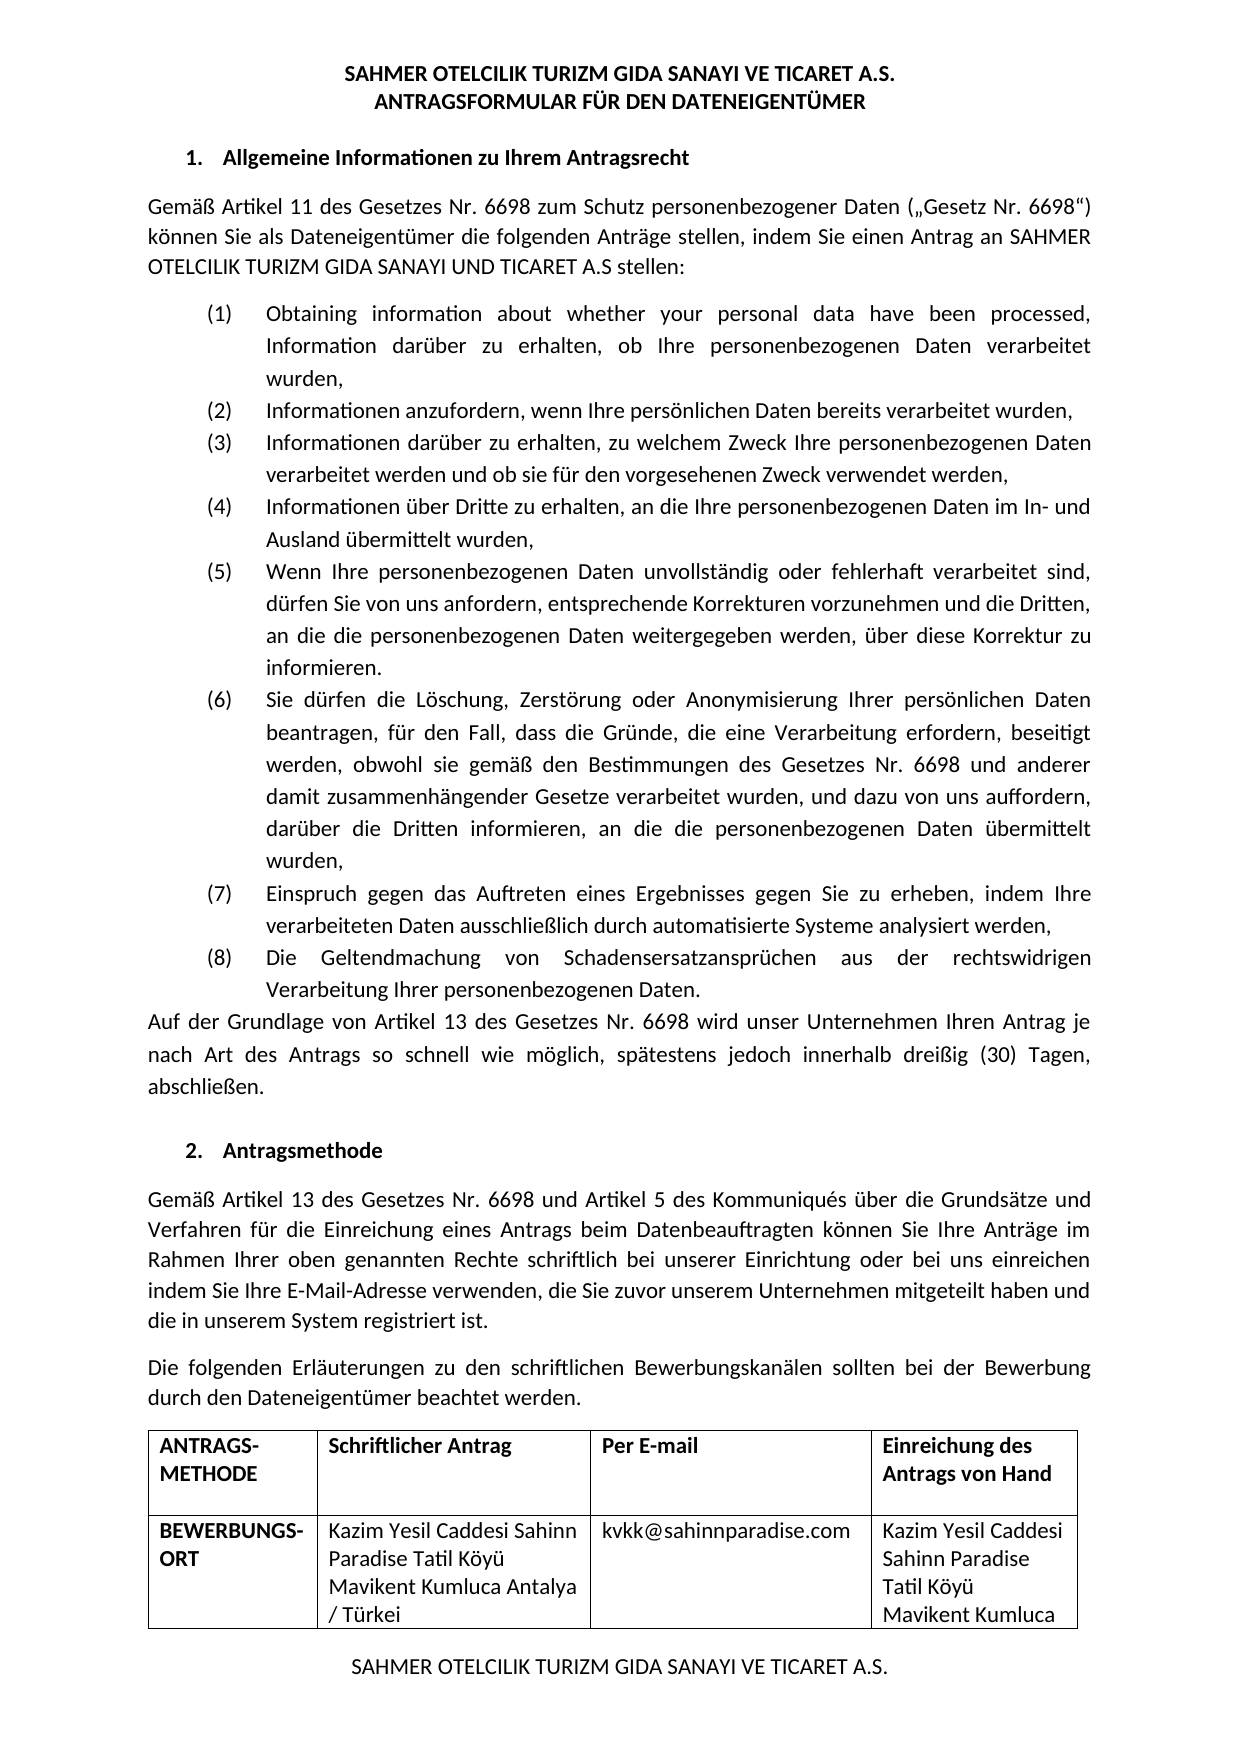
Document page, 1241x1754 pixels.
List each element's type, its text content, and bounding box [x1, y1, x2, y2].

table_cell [872, 1516, 1077, 1628]
text Auf der Grundlage von Artikel 13 des Gesetzes Nr. 6698 wird unser Unternehmen Ihren Antrag je nach Art des Antrags so schnell wie möglich, spätestens jedoch innerhalb dreißig (30) Tagen, abschließen. [148, 1007, 1093, 1100]
list Informationen anzufordern, wenn Ihre persönlichen Daten bereits verarbeitet wurden, [207, 396, 1093, 424]
list Obtaining information about whether your personal data have been processed, Information darüber zu erhalten, ob Ihre personenbezogenen Daten verarbeitet wurden, [207, 299, 1093, 392]
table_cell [591, 1516, 871, 1628]
list Sie dürfen die Löschung, Zerstörung oder Anonymisierung Ihrer persönlichen Daten beantragen, für den Fall, dass die Gründe, die eine Verarbeitung erfordern, beseitigt werden, obwohl sie gemäß den Bestimmungen des Gesetzes Nr. 6698 und anderer damit zusammenhängender Gesetze verarbeitet wurden, und dazu von uns auffordern, darüber die Dritten informieren, an die die personenbezogenen Daten übermittelt wurden, [207, 686, 1093, 874]
list Antragsmethode [185, 1136, 1093, 1164]
table_header Per E-mail [591, 1431, 871, 1515]
table_header Schriftlicher Antrag [318, 1431, 590, 1515]
list Einspruch gegen das Auftreten eines Ergebnisses gegen Sie zu erheben, indem Ihre verarbeiteten Daten ausschließlich durch automatisierte Systeme analysiert werden, [207, 879, 1093, 939]
text Gemäß Artikel 11 des Gesetzes Nr. 6698 zum Schutz personenbezogener Daten („Gesetz Nr. 6698“) können Sie als Dateneigentümer die folgenden Anträge stellen, indem Sie einen Antrag an SAHMER OTELCILIK TURIZM GIDA SANAYI UND TICARET A.S stellen: [148, 192, 1093, 281]
text ANTRAGSFORMULAR FÜR DEN DATENEIGENTÜMER [148, 87, 1093, 115]
list Informationen über Dritte zu erhalten, an die Ihre personenbezogenen Daten im In- und Ausland übermittelt wurden, [207, 492, 1093, 553]
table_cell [318, 1516, 590, 1628]
table_header ANTRAGS-METHODE [149, 1431, 317, 1515]
text SAHMER OTELCILIK TURIZM GIDA SANAYI VE TICARET A.S. [148, 59, 1093, 87]
list Wenn Ihre personenbezogenen Daten unvollständig oder fehlerhaft verarbeitet sind, dürfen Sie von uns anfordern, entsprechende Korrekturen vorzunehmen und die Dritten, an die die personenbezogenen Daten weitergegeben werden, über diese Korrektur zu informieren. [207, 557, 1093, 681]
list Allgemeine Informationen zu Ihrem Antragsrecht [185, 143, 1093, 171]
table_cell BEWERBUNGS-ORT [149, 1516, 317, 1628]
text Die folgenden Erläuterungen zu den schriftlichen Bewerbungskanälen sollten bei der Bewerbung durch den Dateneigentümer beachtet werden. [148, 1353, 1093, 1411]
table_header Einreichung des Antrags von Hand [872, 1431, 1077, 1515]
text Gemäß Artikel 13 des Gesetzes Nr. 6698 und Artikel 5 des Kommuniqués über die Grundsätze und Verfahren für die Einreichung eines Antrags beim Datenbeauftragten können Sie Ihre Anträge im Rahmen Ihrer oben genannten Rechte schriftlich bei unserer Einrichtung oder bei uns einreichen indem Sie Ihre E-Mail-Adresse verwenden, die Sie zuvor unserem Unternehmen mitgeteilt haben und die in unserem System registriert ist. [148, 1185, 1093, 1334]
list Die Geltendmachung von Schadensersatzansprüchen aus der rechtswidrigen Verarbeitung Ihrer personenbezogenen Daten. [207, 943, 1093, 1003]
list Informationen darüber zu erhalten, zu welchem Zweck Ihre personenbezogenen Daten verarbeitet werden und ob sie für den vorgesehenen Zweck verwendet werden, [207, 428, 1093, 488]
